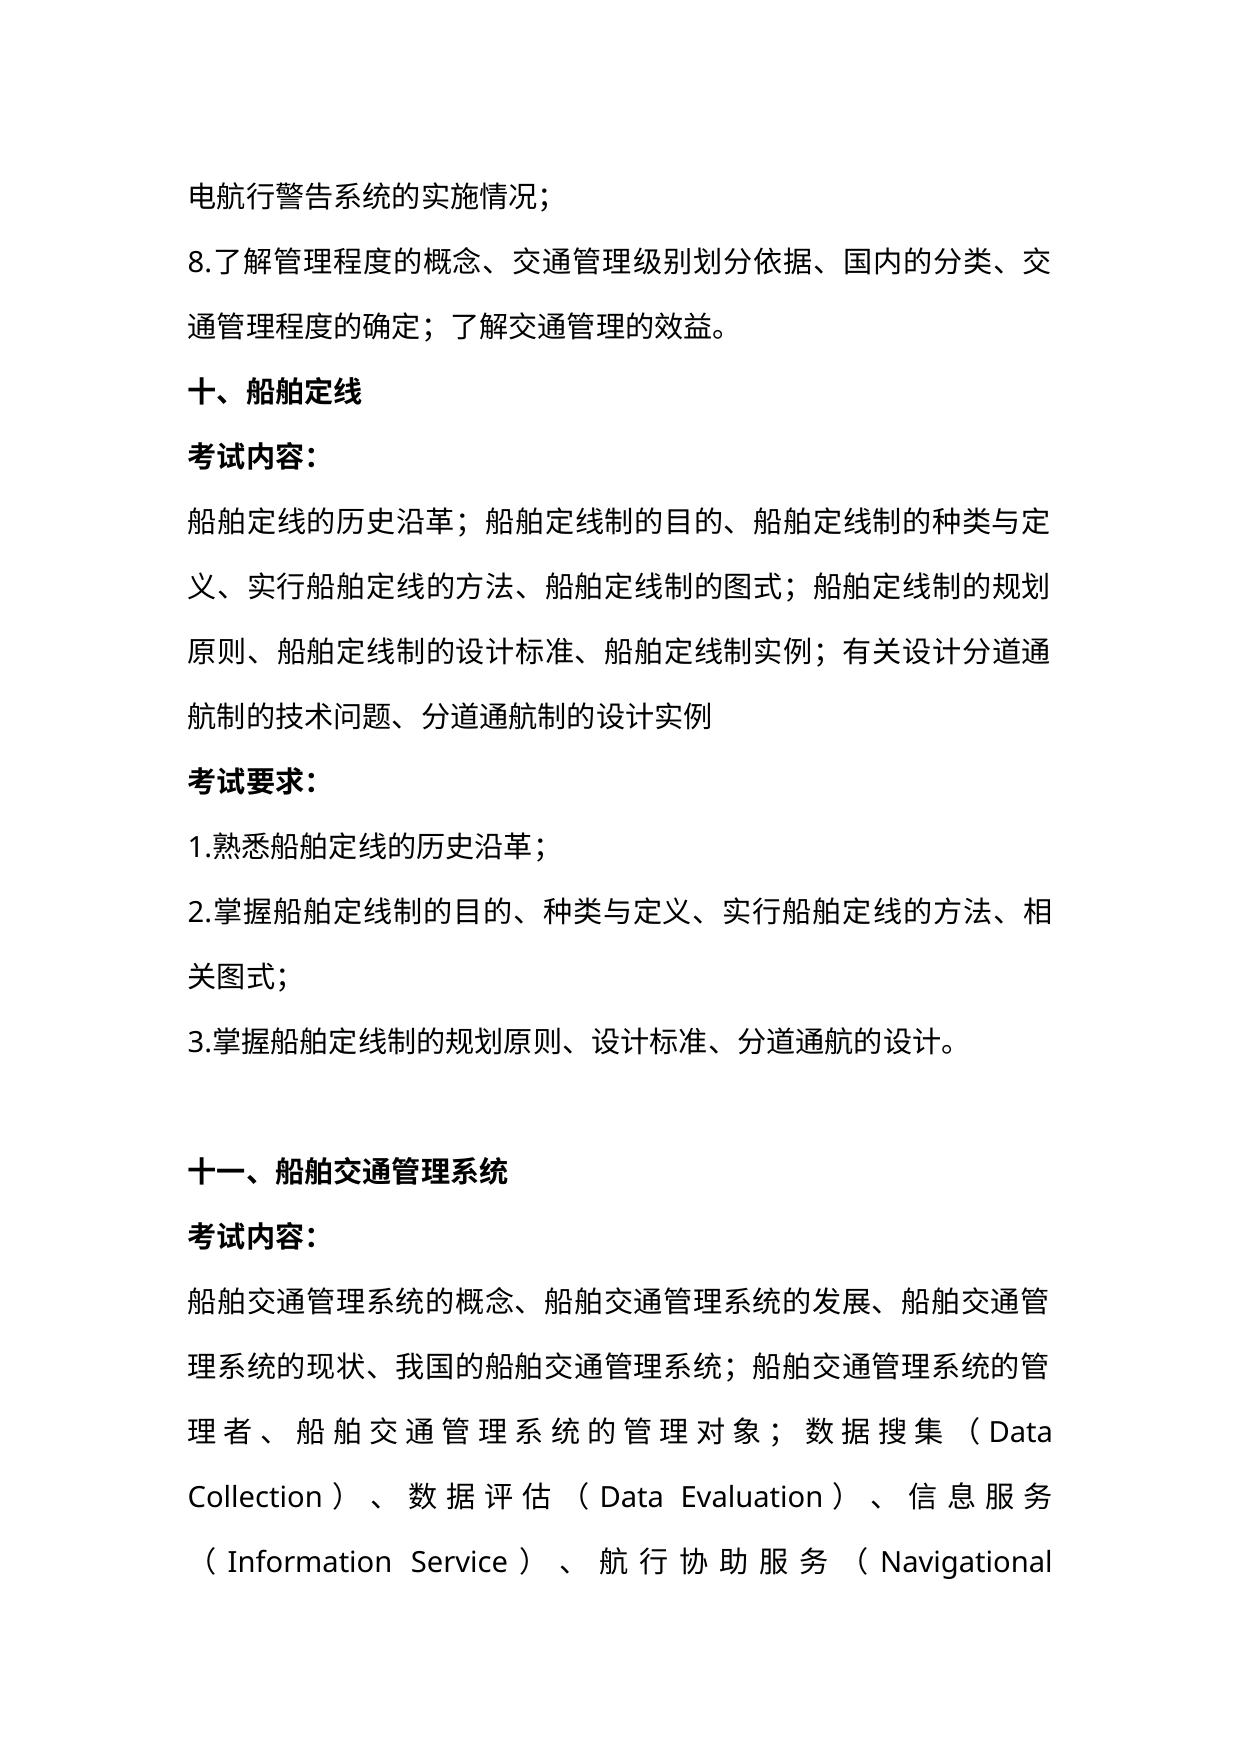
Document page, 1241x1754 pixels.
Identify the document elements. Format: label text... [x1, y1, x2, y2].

text 2.掌握船舶定线制的目的、种类与定义、实行船舶定线的方法、相关图式； [187, 877, 1053, 1007]
text 船舶定线的历史沿革；船舶定线制的目的、船舶定线制的种类与定义、实行船舶定线的方法、船舶定线制的图式；船舶定线制的规划原则、船舶定线制的设计标准、船舶定线制实例；有关设计分道通航制的技术问题、分道通航制的设计实例 [187, 487, 1053, 747]
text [187, 1267, 1053, 1592]
text 考试要求： [187, 747, 1053, 812]
text 十一、船舶交通管理系统 [187, 1137, 1053, 1202]
text 3.掌握船舶定线制的规划原则、设计标准、分道通航的设计。 [187, 1007, 1053, 1072]
text 十、船舶定线 [187, 357, 1053, 422]
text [187, 162, 1053, 227]
text 1.熟悉船舶定线的历史沿革； [187, 812, 1053, 877]
text 考试内容： [187, 422, 1053, 487]
text 考试内容： [187, 1202, 1053, 1267]
text 8.了解管理程度的概念、交通管理级别划分依据、国内的分类、交通管理程度的确定；了解交通管理的效益。 [187, 227, 1053, 357]
